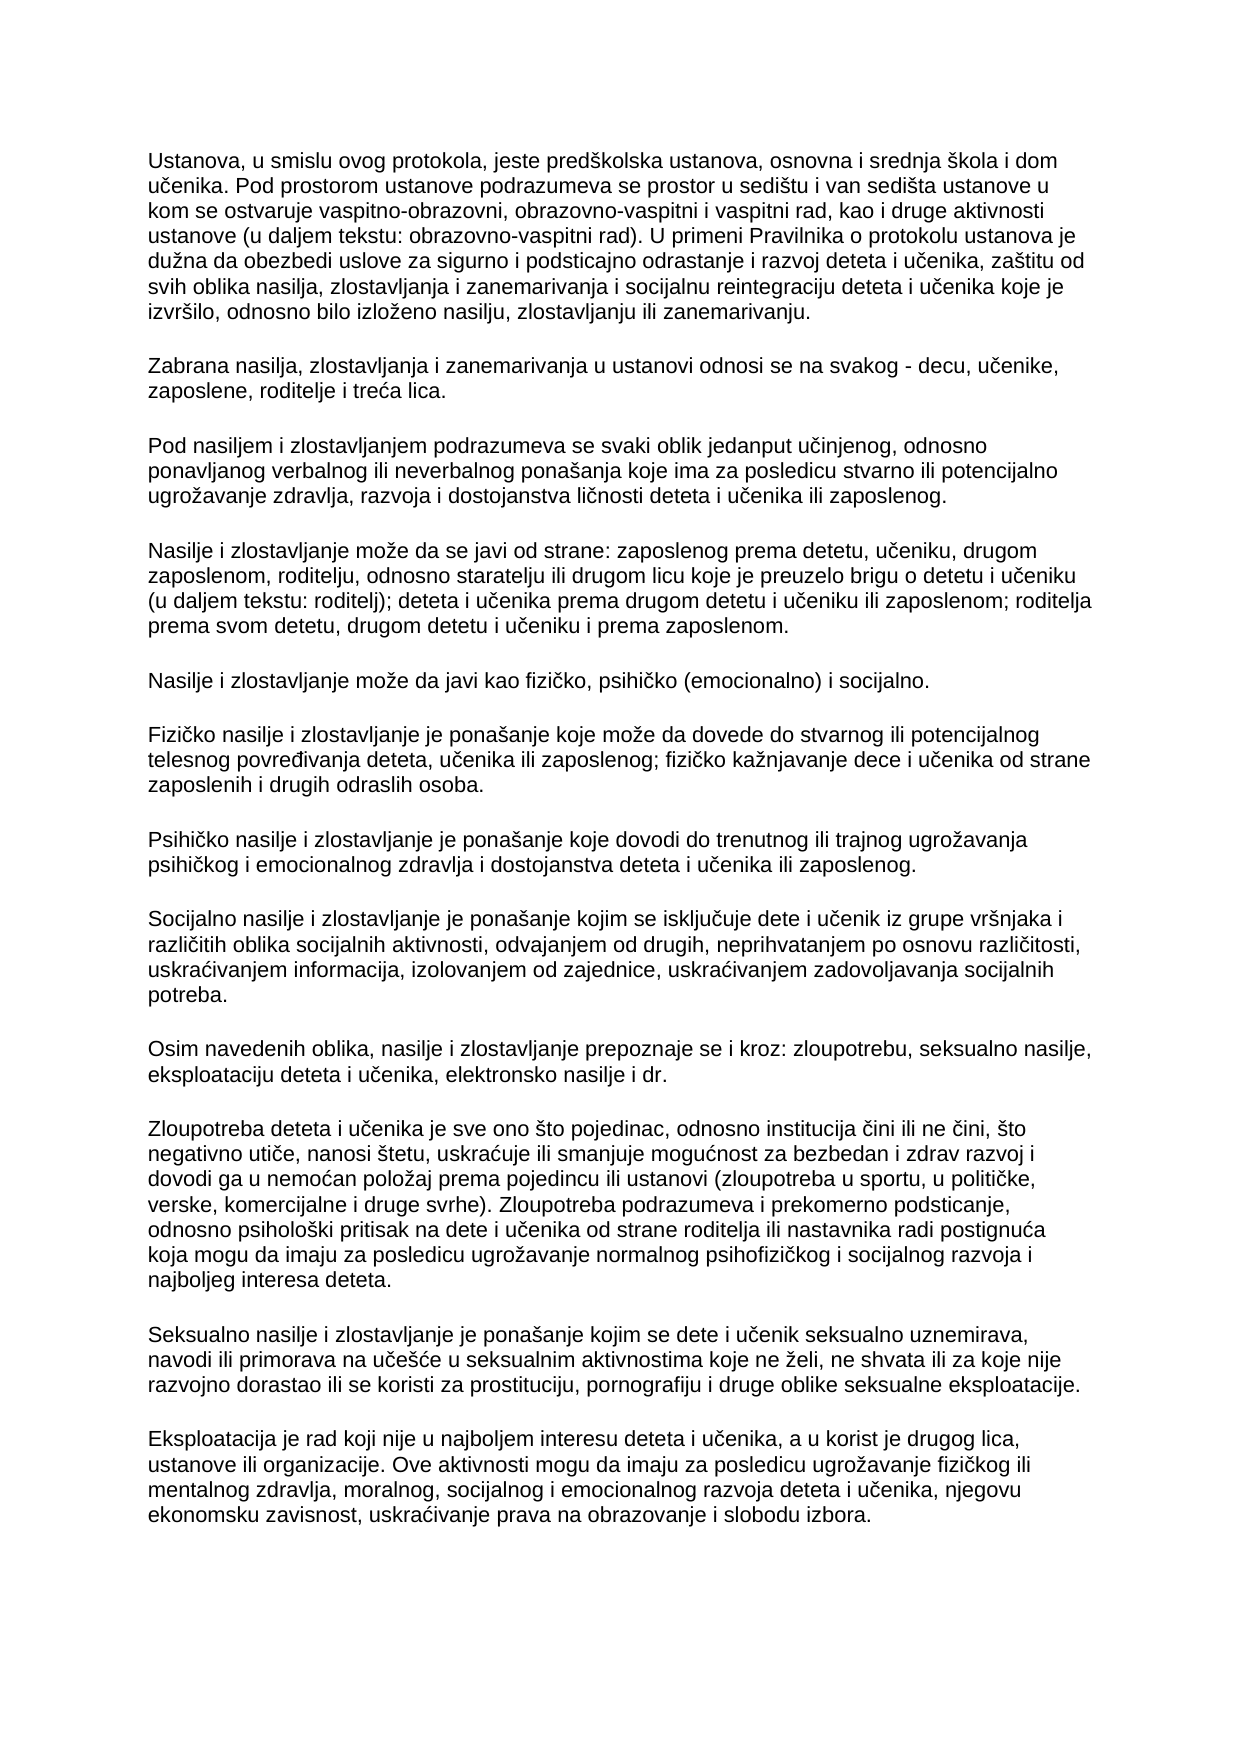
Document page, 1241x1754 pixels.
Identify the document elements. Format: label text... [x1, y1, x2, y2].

text Zabrana nasilja, zlostavljanja i zanemarivanja u ustanovi odnosi se na svakog - decu, učenike, zaposlene, roditelje i treća lica. [148, 353, 1093, 404]
text Osim navedenih oblika, nasilje i zlostavljanje prepoznaje se i kroz: zloupotrebu, seksualno nasilje, eksploataciju deteta i učenika, elektronsko nasilje i dr. [148, 1036, 1093, 1087]
text Pod nasiljem i zlostavljanjem podrazumeva se svaki oblik jedanput učinjenog, odnosno ponavljanog verbalnog ili neverbalnog ponašanja koje ima za posledicu stvarno ili potencijalno ugrožavanje zdravlja, razvoja i dostojanstva ličnosti deteta i učenika ili zaposlenog. [148, 433, 1093, 508]
text Seksualno nasilje i zlostavljanje je ponašanje kojim se dete i učenik seksualno uznemirava, navodi ili primorava na učešće u seksualnim aktivnostima koje ne želi, ne shvata ili za koje nije razvojno dorastao ili se koristi za prostituciju, pornografiju i druge oblike seksualne eksploatacije. [148, 1322, 1093, 1397]
text Nasilje i zlostavljanje može da javi kao fizičko, psihičko (emocionalno) i socijalno. [148, 668, 1093, 693]
text Eksploatacija je rad koji nije u najboljem interesu deteta i učenika, a u korist je drugog lica, ustanove ili organizacije. Ove aktivnosti mogu da imaju za posledicu ugrožavanje fizičkog ili mentalnog zdravlja, moralnog, socijalnog i emocionalnog razvoja deteta i učenika, njegovu ekonomsku zavisnost, uskraćivanje prava na obrazovanje i slobodu izbora. [148, 1426, 1093, 1527]
text Fizičko nasilje i zlostavljanje je ponašanje koje može da dovede do stvarnog ili potencijalnog telesnog povređivanja deteta, učenika ili zaposlenog; fizičko kažnjavanje dece i učenika od strane zaposlenih i drugih odraslih osoba. [148, 722, 1093, 798]
text Ustanova, u smislu ovog protokola, jeste predškolska ustanova, osnovna i srednja škola i dom učenika. Pod prostorom ustanove podrazumeva se prostor u sedištu i van sedišta ustanove u kom se ostvaruje vaspitno-obrazovni, obrazovno-vaspitni i vaspitni rad, kao i druge aktivnosti ustanove (u daljem tekstu: obrazovno-vaspitni rad). U primeni Pravilnika o protokolu ustanova je dužna da obezbedi uslove za sigurno i podsticajno odrastanje i razvoj deteta i učenika, zaštitu od svih oblika nasilja, zlostavljanja i zanemarivanja i socijalnu reintegraciju deteta i učenika koje je izvršilo, odnosno bilo izloženo nasilju, zlostavljanju ili zanemarivanju. [148, 148, 1093, 324]
text Nasilje i zlostavljanje može da se javi od strane: zaposlenog prema detetu, učeniku, drugom zaposlenom, roditelju, odnosno staratelju ili drugom licu koje je preuzelo brigu o detetu i učeniku (u daljem tekstu: roditelj); deteta i učenika prema drugom detetu i učeniku ili zaposlenom; roditelja prema svom detetu, drugom detetu i učeniku i prema zaposlenom. [148, 538, 1093, 638]
text Psihičko nasilje i zlostavljanje je ponašanje koje dovodi do trenutnog ili trajnog ugrožavanja psihičkog i emocionalnog zdravlja i dostojanstva deteta i učenika ili zaposlenog. [148, 827, 1093, 877]
text Zloupotreba deteta i učenika je sve ono što pojedinac, odnosno institucija čini ili ne čini, što negativno utiče, nanosi štetu, uskraćuje ili smanjuje mogućnost za bezbedan i zdrav razvoj i dovodi ga u nemoćan položaj prema pojedincu ili ustanovi (zloupotreba u sportu, u političke, verske, komercijalne i druge svrhe). Zloupotreba podrazumeva i prekomerno podsticanje, odnosno psihološki pritisak na dete i učenika od strane roditelja ili nastavnika radi postignuća koja mogu da imaju za posledicu ugrožavanje normalnog psihofizičkog i socijalnog razvoja i najboljeg interesa deteta. [148, 1116, 1093, 1292]
text Socijalno nasilje i zlostavljanje je ponašanje kojim se isključuje dete i učenik iz grupe vršnjaka i različitih oblika socijalnih aktivnosti, odvajanjem od drugih, neprihvatanjem po osnovu različitosti, uskraćivanjem informacija, izolovanjem od zajednice, uskraćivanjem zadovoljavanja socijalnih potreba. [148, 906, 1093, 1007]
